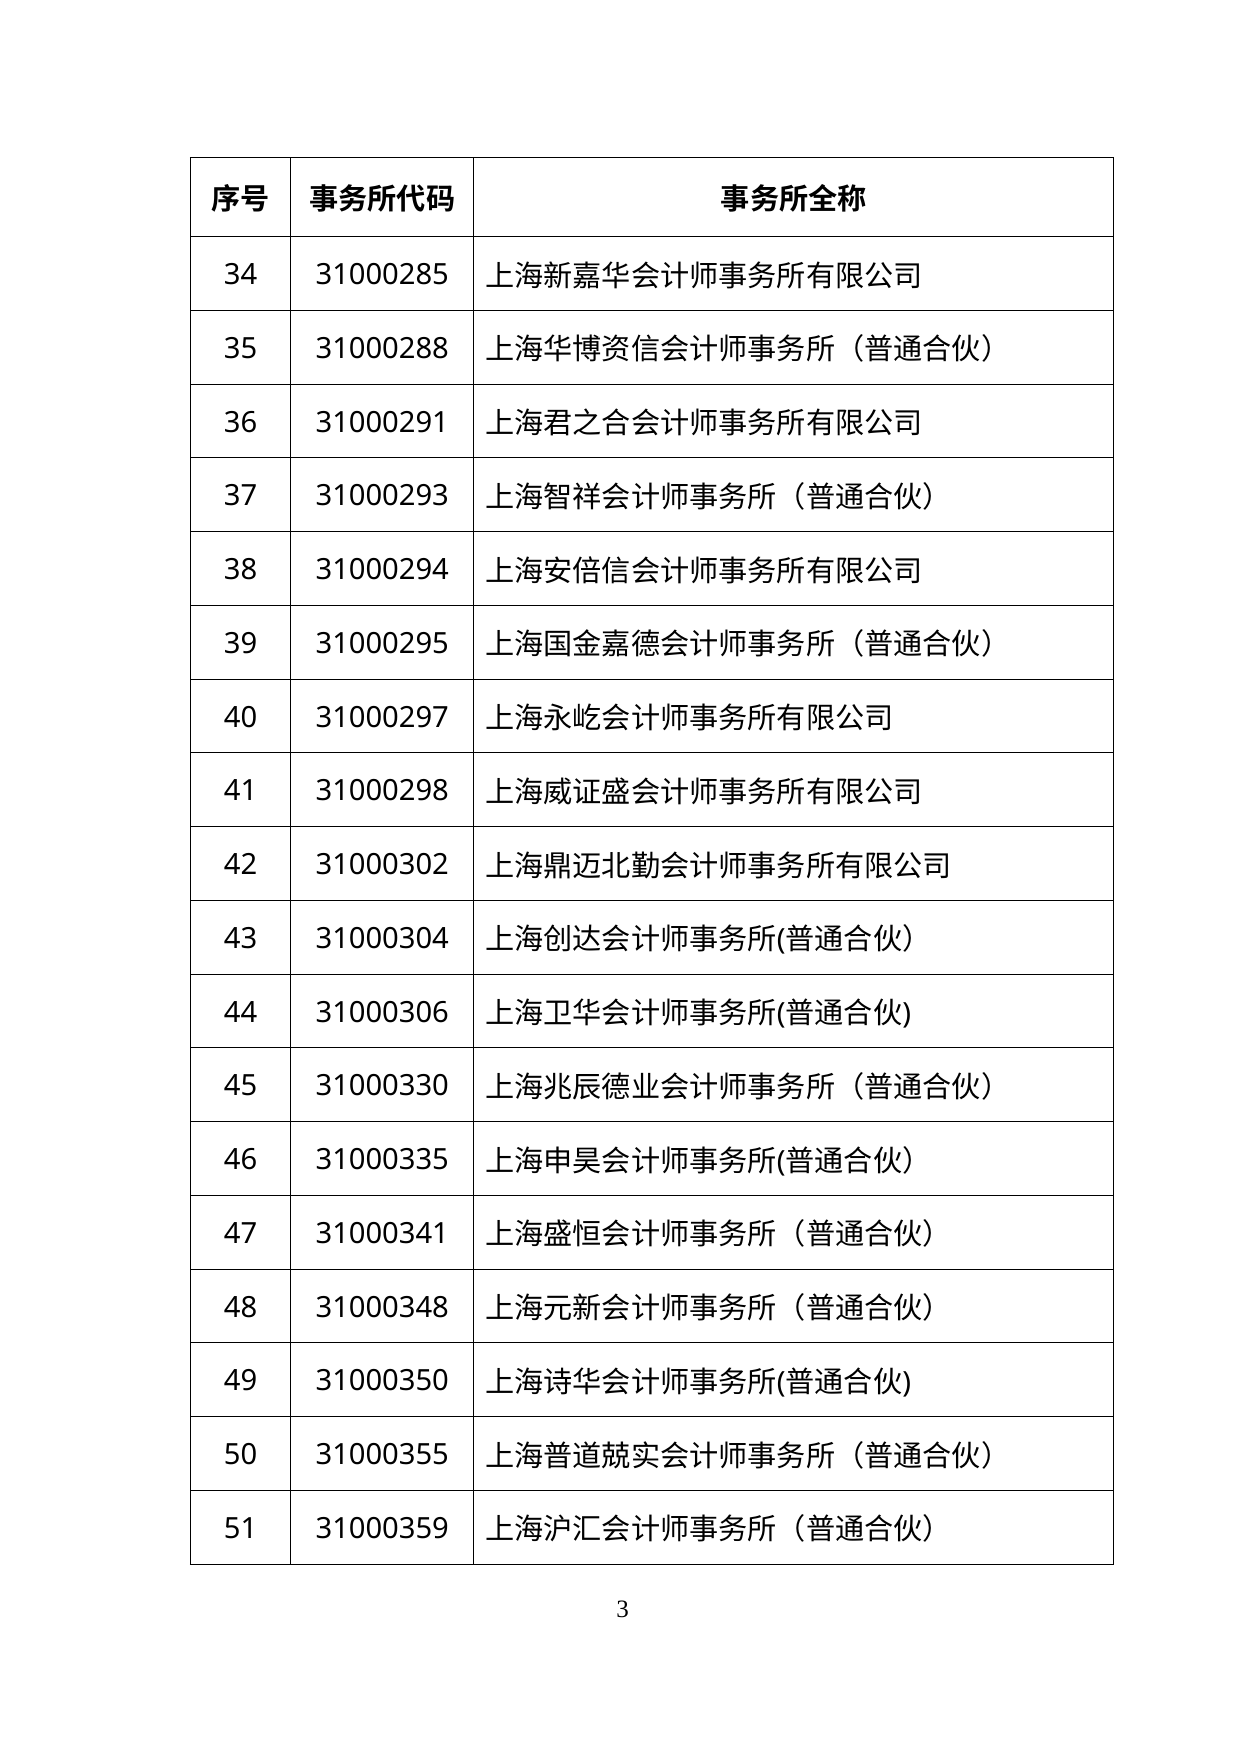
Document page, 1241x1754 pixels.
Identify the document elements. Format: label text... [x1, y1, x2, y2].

table_cell 40 [191, 680, 290, 752]
table_cell 42 [191, 827, 290, 900]
table_cell 31000335 [291, 1122, 473, 1195]
table_cell 31000288 [291, 311, 473, 383]
table_cell 45 [191, 1048, 290, 1121]
table_cell 31000285 [291, 237, 473, 310]
table_cell 35 [191, 311, 290, 383]
table_cell 上海创达会计师事务所(普通合伙） [474, 901, 1113, 973]
table_cell 31000293 [291, 458, 473, 531]
table_cell 上海永屹会计师事务所有限公司 [474, 680, 1113, 752]
table_header 事务所全称 [474, 158, 1113, 236]
table_cell 上海申昊会计师事务所(普通合伙） [474, 1122, 1113, 1195]
table_cell 31000291 [291, 385, 473, 457]
table_cell 48 [191, 1270, 290, 1342]
table_cell 上海智祥会计师事务所（普通合伙） [474, 458, 1113, 531]
table_cell 上海国金嘉德会计师事务所（普通合伙） [474, 606, 1113, 678]
table_cell 31000302 [291, 827, 473, 900]
table_cell 上海兆辰德业会计师事务所（普通合伙） [474, 1048, 1113, 1121]
table_cell 31000306 [291, 975, 473, 1047]
table_cell 31000341 [291, 1196, 473, 1268]
table_cell 47 [191, 1196, 290, 1268]
table_cell 31000297 [291, 680, 473, 752]
table_cell 上海安倍信会计师事务所有限公司 [474, 532, 1113, 605]
table_cell 39 [191, 606, 290, 678]
table_cell 上海诗华会计师事务所(普通合伙) [474, 1343, 1113, 1416]
table_cell 51 [191, 1491, 290, 1563]
table_cell 31000355 [291, 1417, 473, 1490]
table_cell 31000304 [291, 901, 473, 973]
table_cell 49 [191, 1343, 290, 1416]
table_cell 31000348 [291, 1270, 473, 1342]
table_cell 上海卫华会计师事务所(普通合伙) [474, 975, 1113, 1047]
table_cell 34 [191, 237, 290, 310]
table_cell 38 [191, 532, 290, 605]
table_cell 36 [191, 385, 290, 457]
table_cell 31000330 [291, 1048, 473, 1121]
table_cell 上海沪汇会计师事务所（普通合伙） [474, 1491, 1113, 1563]
table_header 事务所代码 [291, 158, 473, 236]
table_cell 43 [191, 901, 290, 973]
table_header 序号 [191, 158, 290, 236]
table_cell 上海新嘉华会计师事务所有限公司 [474, 237, 1113, 310]
table_cell 上海盛恒会计师事务所（普通合伙） [474, 1196, 1113, 1268]
table_cell 41 [191, 753, 290, 826]
table_cell 37 [191, 458, 290, 531]
table_cell 44 [191, 975, 290, 1047]
table_cell 上海威证盛会计师事务所有限公司 [474, 753, 1113, 826]
table_cell 上海鼎迈北勤会计师事务所有限公司 [474, 827, 1113, 900]
table_cell 上海君之合会计师事务所有限公司 [474, 385, 1113, 457]
table_cell 31000294 [291, 532, 473, 605]
table_cell 31000350 [291, 1343, 473, 1416]
table_cell 31000359 [291, 1491, 473, 1563]
table_cell 50 [191, 1417, 290, 1490]
table_cell 上海华博资信会计师事务所（普通合伙） [474, 311, 1113, 383]
table_cell 上海普道兢实会计师事务所（普通合伙） [474, 1417, 1113, 1490]
table_cell 46 [191, 1122, 290, 1195]
table_cell 上海元新会计师事务所（普通合伙） [474, 1270, 1113, 1342]
table_cell 31000298 [291, 753, 473, 826]
table_cell 31000295 [291, 606, 473, 678]
